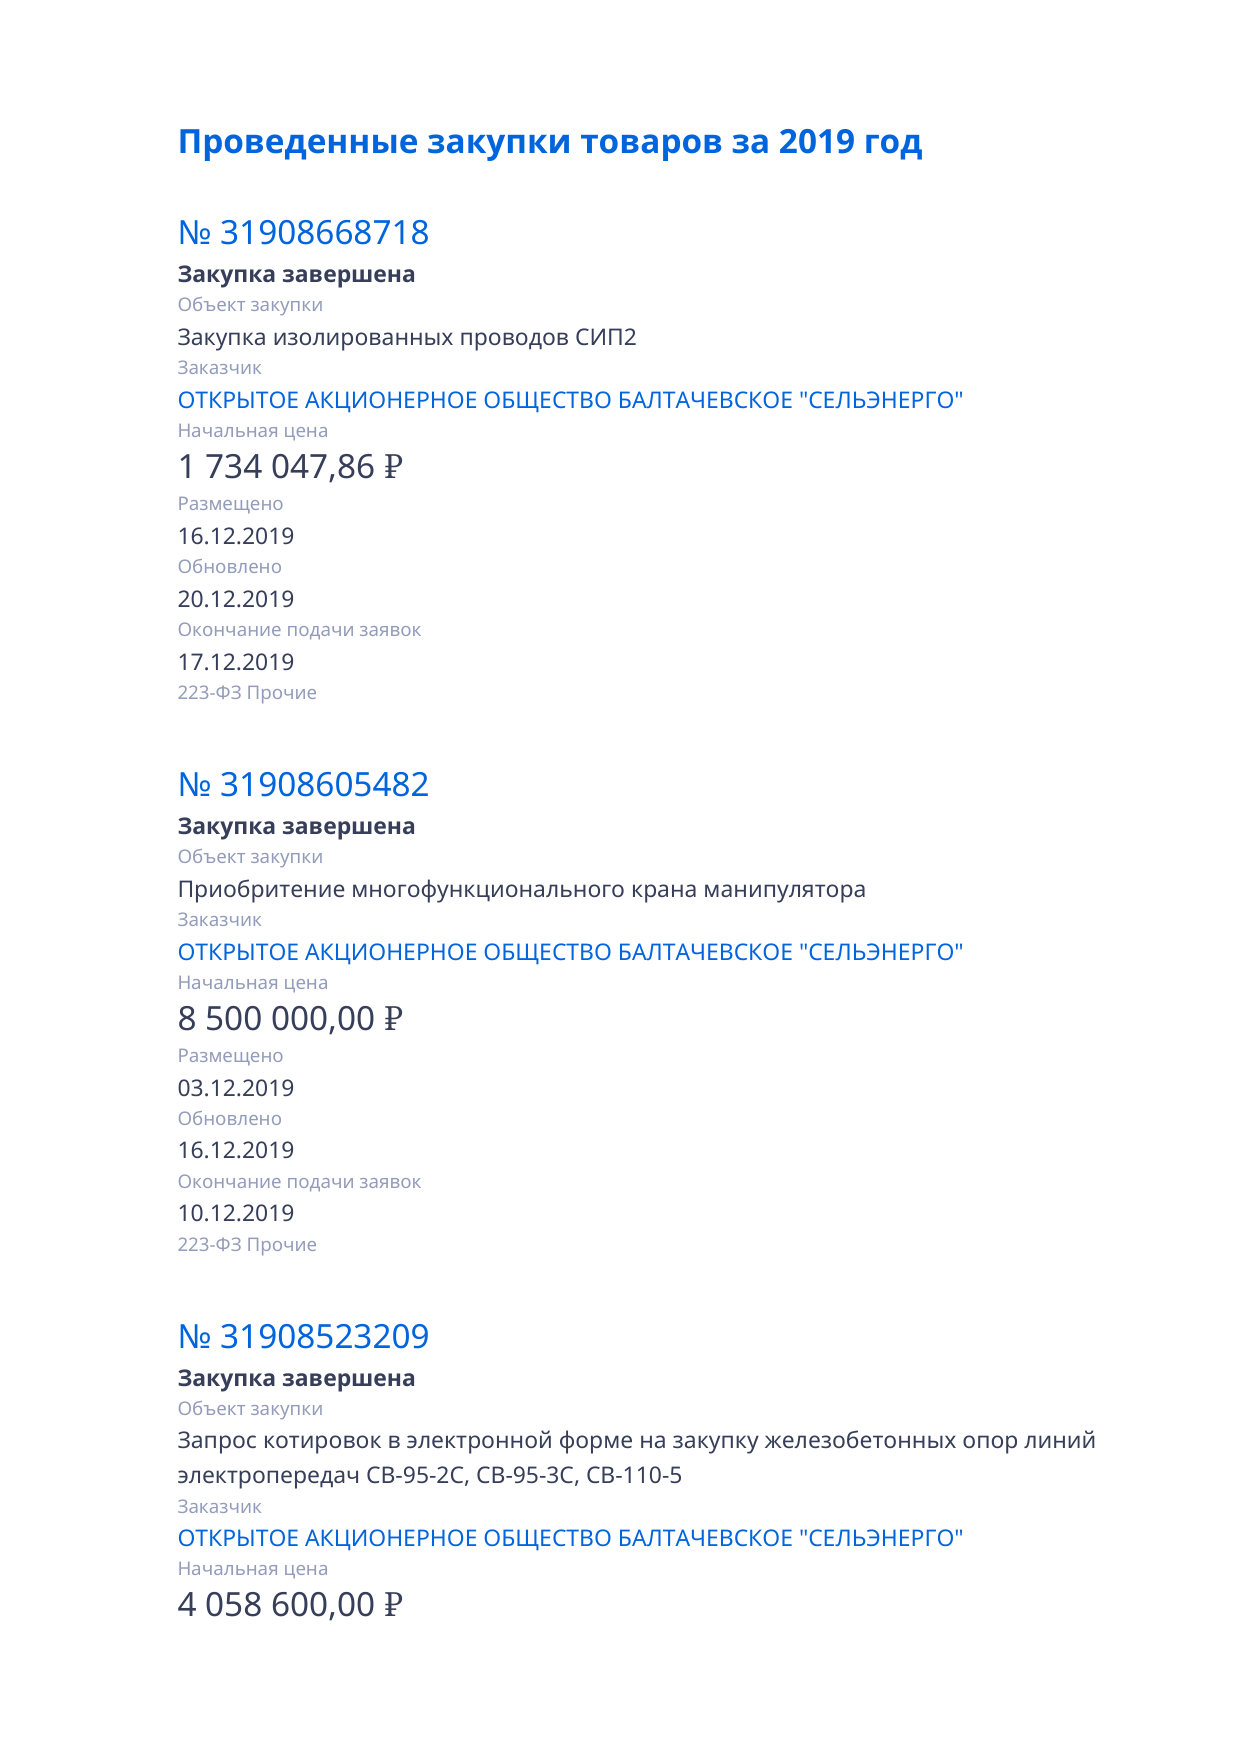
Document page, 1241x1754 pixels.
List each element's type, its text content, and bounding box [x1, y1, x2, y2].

text Закупка завершена [177, 1358, 1152, 1393]
text Начальная цена [177, 1553, 1152, 1581]
text 20.12.2019 [177, 579, 1152, 614]
text Закупка завершена [177, 254, 1152, 289]
text Объект закупки [177, 1393, 1152, 1421]
text Обновлено [177, 1103, 1152, 1131]
text Запрос котировок в электронной форме на закупку железобетонных опор линий электропередач СВ-95-2С, СВ-95-3С, СВ-110-5 [177, 1421, 1152, 1491]
text 223-ФЗ Прочие [177, 1228, 1152, 1256]
text Объект закупки [177, 841, 1152, 869]
text Начальная цена [177, 967, 1152, 994]
text ОТКРЫТОЕ АКЦИОНЕРНОЕ ОБЩЕСТВО БАЛТАЧЕВСКОЕ "СЕЛЬЭНЕРГО" [177, 932, 1152, 967]
text № 31908523209 [177, 1312, 1152, 1358]
text ОТКРЫТОЕ АКЦИОНЕРНОЕ ОБЩЕСТВО БАЛТАЧЕВСКОЕ "СЕЛЬЭНЕРГО" [177, 1518, 1152, 1553]
text 03.12.2019 [177, 1068, 1152, 1103]
text Объект закупки [177, 289, 1152, 317]
text Закупка завершена [177, 806, 1152, 841]
text 10.12.2019 [177, 1193, 1152, 1228]
text 8 500 000,00 ₽ [177, 994, 1152, 1040]
text Размещено [177, 488, 1152, 516]
text Обновлено [177, 551, 1152, 579]
text 1 734 047,86 ₽ [177, 443, 1152, 488]
text 223-ФЗ Прочие [177, 677, 1152, 704]
text Заказчик [177, 904, 1152, 932]
text 16.12.2019 [177, 1131, 1152, 1166]
text № 31908605482 [177, 761, 1152, 806]
text 17.12.2019 [177, 642, 1152, 677]
text Заказчик [177, 352, 1152, 380]
text Закупка изолированных проводов СИП2 [177, 317, 1152, 352]
text 4 058 600,00 ₽ [177, 1581, 1152, 1627]
text Размещено [177, 1040, 1152, 1068]
text Заказчик [177, 1491, 1152, 1518]
text Окончание подачи заявок [177, 614, 1152, 642]
text 16.12.2019 [177, 516, 1152, 551]
text ОТКРЫТОЕ АКЦИОНЕРНОЕ ОБЩЕСТВО БАЛТАЧЕВСКОЕ "СЕЛЬЭНЕРГО" [177, 380, 1152, 415]
text Начальная цена [177, 415, 1152, 443]
text № 31908668718 [177, 209, 1152, 254]
text Проведенные закупки товаров за 2019 год [177, 118, 1152, 163]
text Приобритение многофункционального крана манипулятора [177, 869, 1152, 904]
text Окончание подачи заявок [177, 1166, 1152, 1193]
